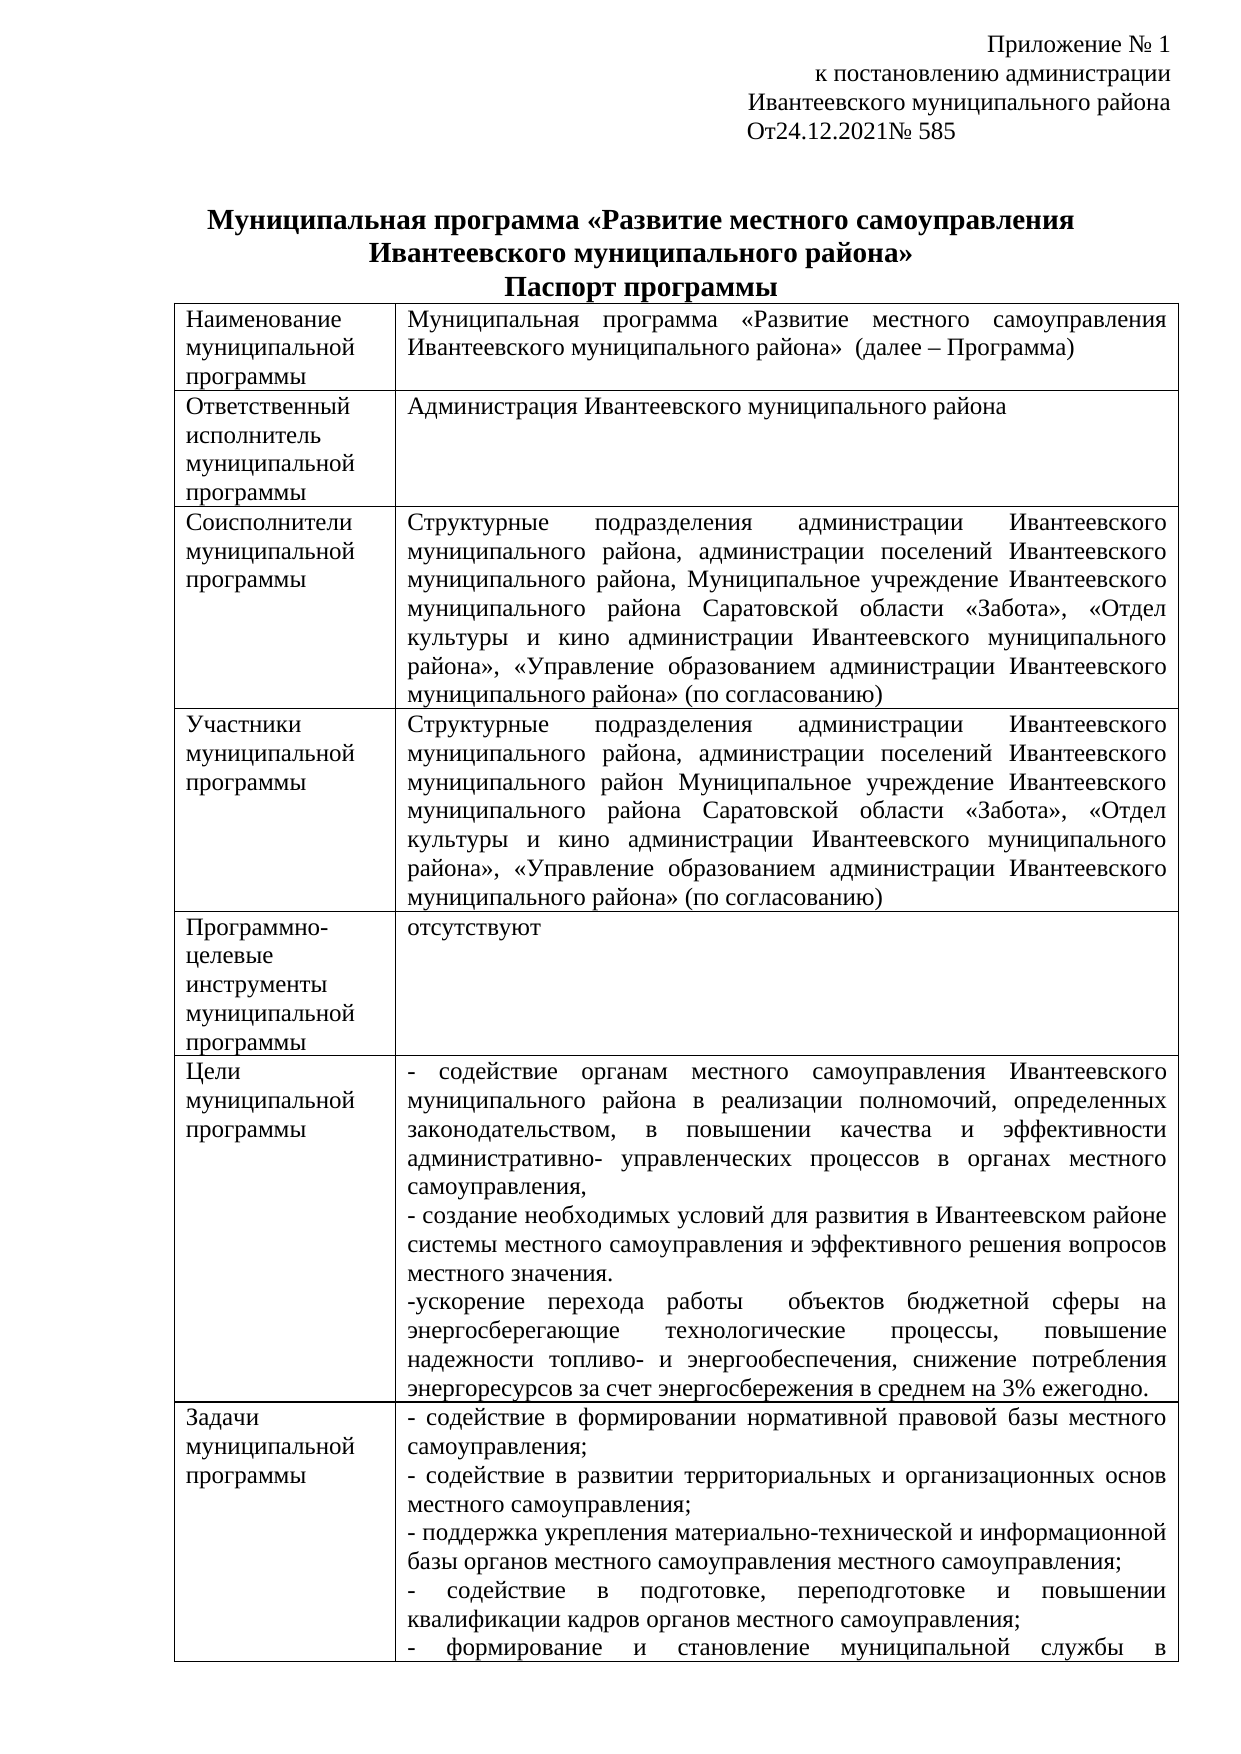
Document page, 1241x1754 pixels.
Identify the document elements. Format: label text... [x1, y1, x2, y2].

text к постановлению администрации [100, 58, 1171, 87]
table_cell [396, 1403, 1178, 1661]
table_cell Структурные подразделения администрации Ивантеевского муниципального района, администрации поселений Ивантеевского муниципального района, Муниципальное учреждение Ивантеевского муниципального района Саратовской области «Забота», «Отдел культуры и кино администрации Ивантеевского муниципального района», «Управление образованием администрации Ивантеевского муниципального района» (по согласованию) [396, 507, 1178, 708]
table_cell Участники муниципальной программы [175, 709, 395, 911]
text Ивантеевского муниципального района [100, 87, 1171, 116]
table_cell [175, 1403, 395, 1661]
table_cell Соисполнители муниципальной программы [175, 507, 395, 708]
table_cell - содействие органам местного самоуправления Ивантеевского муниципального района в реализации полномочий, определенных законодательством, в повышении качества и эффективности административно- управленческих процессов в органах местного самоуправления, - создание необходимых условий для развития в Ивантеевском районе системы местного самоуправления и эффективного решения вопросов местного значения. -ускорение перехода работы объектов бюджетной сферы на энергосберегающие технологические процессы, повышение надежности топливо- и энергообеспечения, снижение потребления энергоресурсов за счет энергосбережения в среднем на 3% ежегодно. [396, 1056, 1178, 1401]
text Паспорт программы [100, 269, 1181, 303]
table_cell Цели муниципальной программы [175, 1056, 395, 1401]
text Муниципальная программа «Развитие местного самоуправления [100, 202, 1181, 236]
text Приложение № 1 [100, 29, 1171, 58]
table_cell отсутствуют [396, 912, 1178, 1055]
table_cell Структурные подразделения администрации Ивантеевского муниципального района, администрации поселений Ивантеевского муниципального район Муниципальное учреждение Ивантеевского муниципального района Саратовской области «Забота», «Отдел культуры и кино администрации Ивантеевского муниципального района», «Управление образованием администрации Ивантеевского муниципального района» (по согласованию) [396, 709, 1178, 911]
table_header Муниципальная программа «Развитие местного самоуправления Ивантеевского муниципального района» (далее – Программа) [396, 304, 1178, 390]
text От24.12.2021№ 585 [100, 116, 1171, 144]
table_cell Программно-целевые инструменты муниципальной программы [175, 912, 395, 1055]
table_cell Ответственный исполнитель муниципальной программы [175, 391, 395, 506]
table_cell Администрация Ивантеевского муниципального района [396, 391, 1178, 506]
text Ивантеевского муниципального района» [100, 236, 1181, 269]
table_header Наименование муниципальной программы [175, 304, 395, 390]
